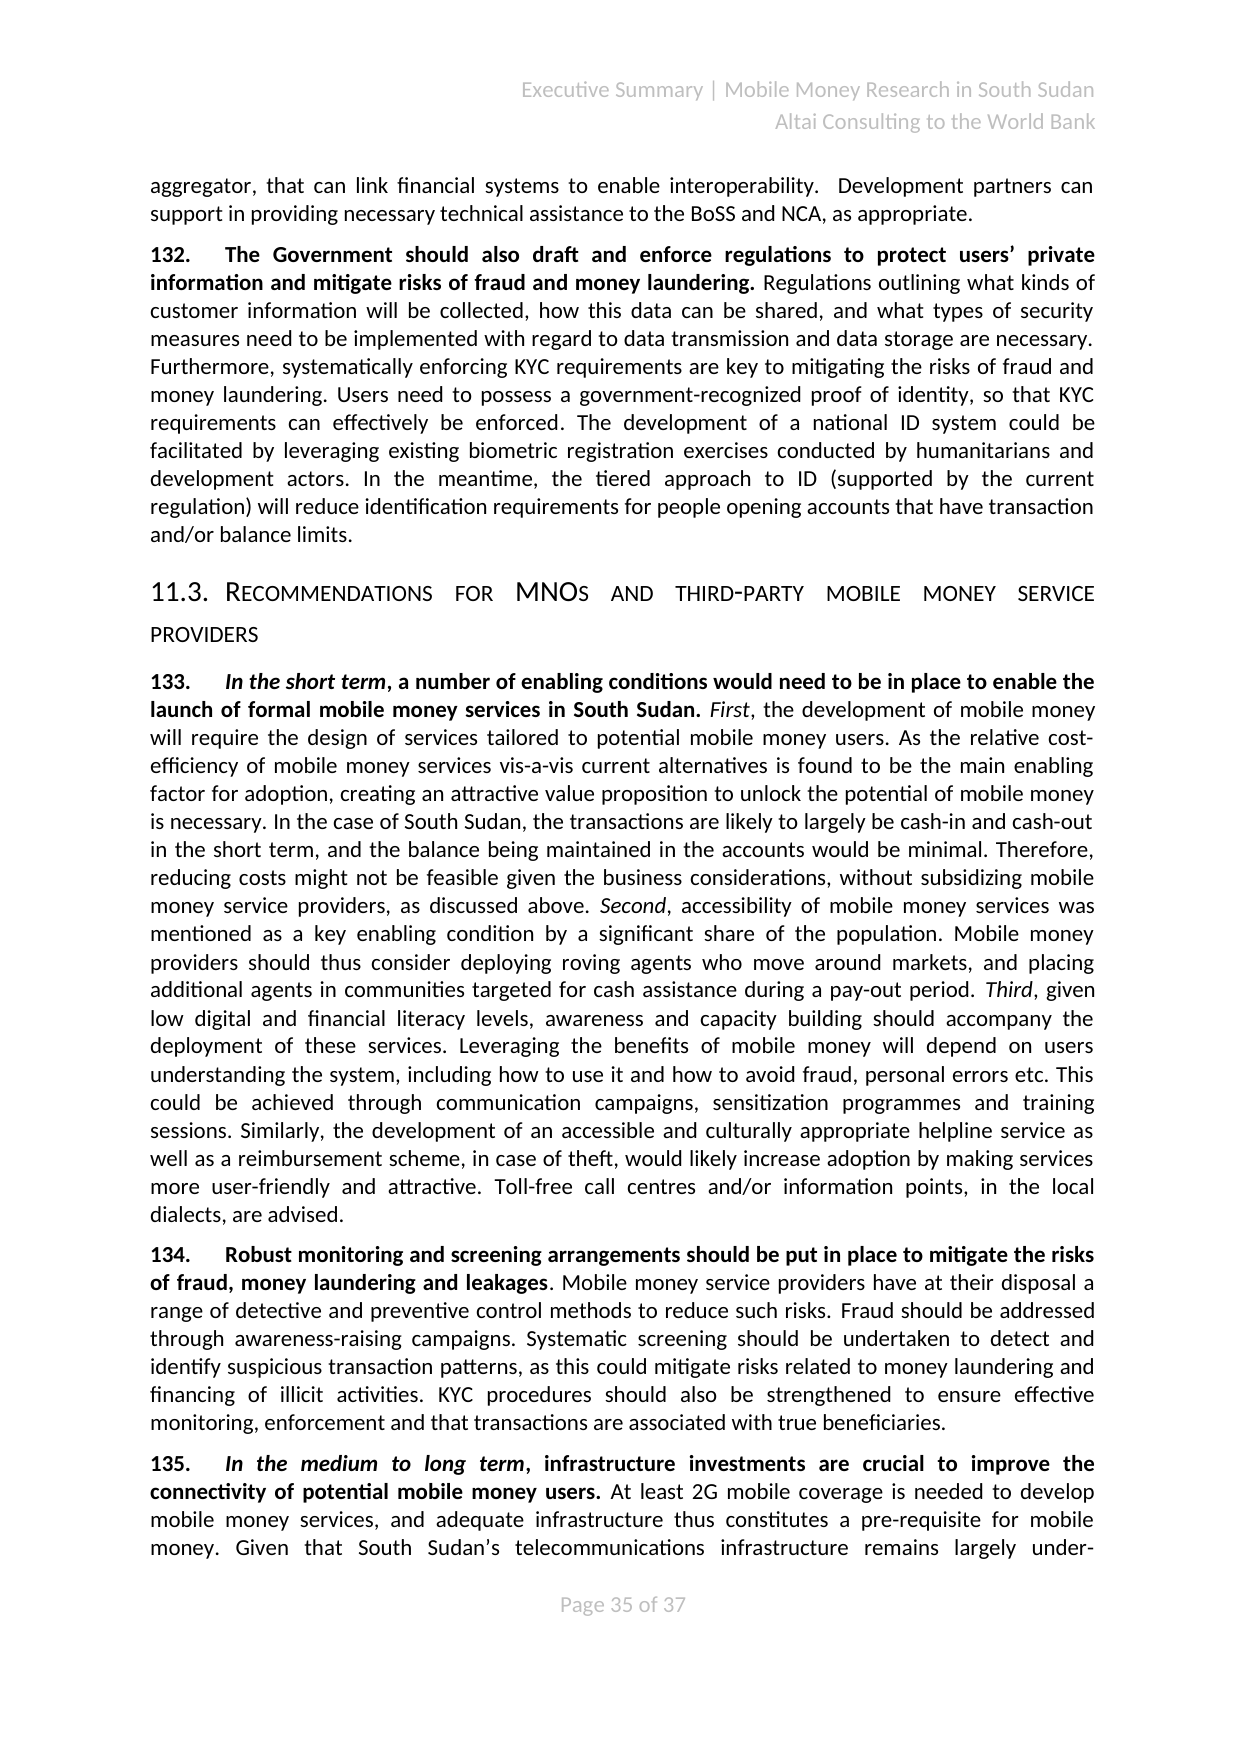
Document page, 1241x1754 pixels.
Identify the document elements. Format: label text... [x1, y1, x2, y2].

list The Government should also draft and enforce regulations to protect users’ private information and mitigate risks of fraud and money laundering. Regulations outlining what kinds of customer information will be collected, how this data can be shared, and what types of security measures need to be implemented with regard to data transmission and data storage are necessary. Furthermore, systematically enforcing KYC requirements are key to mitigating the risks of fraud and money laundering. Users need to possess a government-recognized proof of identity, so that KYC requirements can effectively be enforced. The development of a national ID system could be facilitated by leveraging existing biometric registration exercises conducted by humanitarians and development actors. In the meantime, the tiered approach to ID (supported by the current regulation) will reduce identification requirements for people opening accounts that have transaction and/or balance limits. [150, 240, 1096, 548]
list Robust monitoring and screening arrangements should be put in place to mitigate the risks of fraud, money laundering and leakages. Mobile money service providers have at their disposal a range of detective and preventive control methods to reduce such risks. Fraud should be addressed through awareness-raising campaigns. Systematic screening should be undertaken to detect and identify suspicious transaction patterns, as this could mitigate risks related to money laundering and financing of illicit activities. KYC procedures should also be strengthened to ensure effective monitoring, enforcement and that transactions are associated with true beneficiaries. [150, 1240, 1096, 1436]
list In the short term, a number of enabling conditions would need to be in place to enable the launch of formal mobile money services in South Sudan. First, the development of mobile money will require the design of services tailored to potential mobile money users. As the relative cost-efficiency of mobile money services vis-a-vis current alternatives is found to be the main enabling factor for adoption, creating an attractive value proposition to unlock the potential of mobile money is necessary. In the case of South Sudan, the transactions are likely to largely be cash-in and cash-out in the short term, and the balance being maintained in the accounts would be minimal. Therefore, reducing costs might not be feasible given the business considerations, without subsidizing mobile money service providers, as discussed above. Second, accessibility of mobile money services was mentioned as a key enabling condition by a significant share of the population. Mobile money providers should thus consider deploying roving agents who move around markets, and placing additional agents in communities targeted for cash assistance during a pay-out period. Third, given low digital and financial literacy levels, awareness and capacity building should accompany the deployment of these services. Leveraging the benefits of mobile money will depend on users understanding the system, including how to use it and how to avoid fraud, personal errors etc. This could be achieved through communication campaigns, sensitization programmes and training sessions. Similarly, the development of an accessible and culturally appropriate helpline service as well as a reimbursement scheme, in case of theft, would likely increase adoption by making services more user-friendly and attractive. Toll-free call centres and/or information points, in the local dialects, are advised. [150, 667, 1096, 1228]
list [150, 171, 1096, 227]
subtitle Recommendations for MNOs and third-party mobile money service providers [150, 573, 1096, 649]
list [150, 1449, 1096, 1561]
